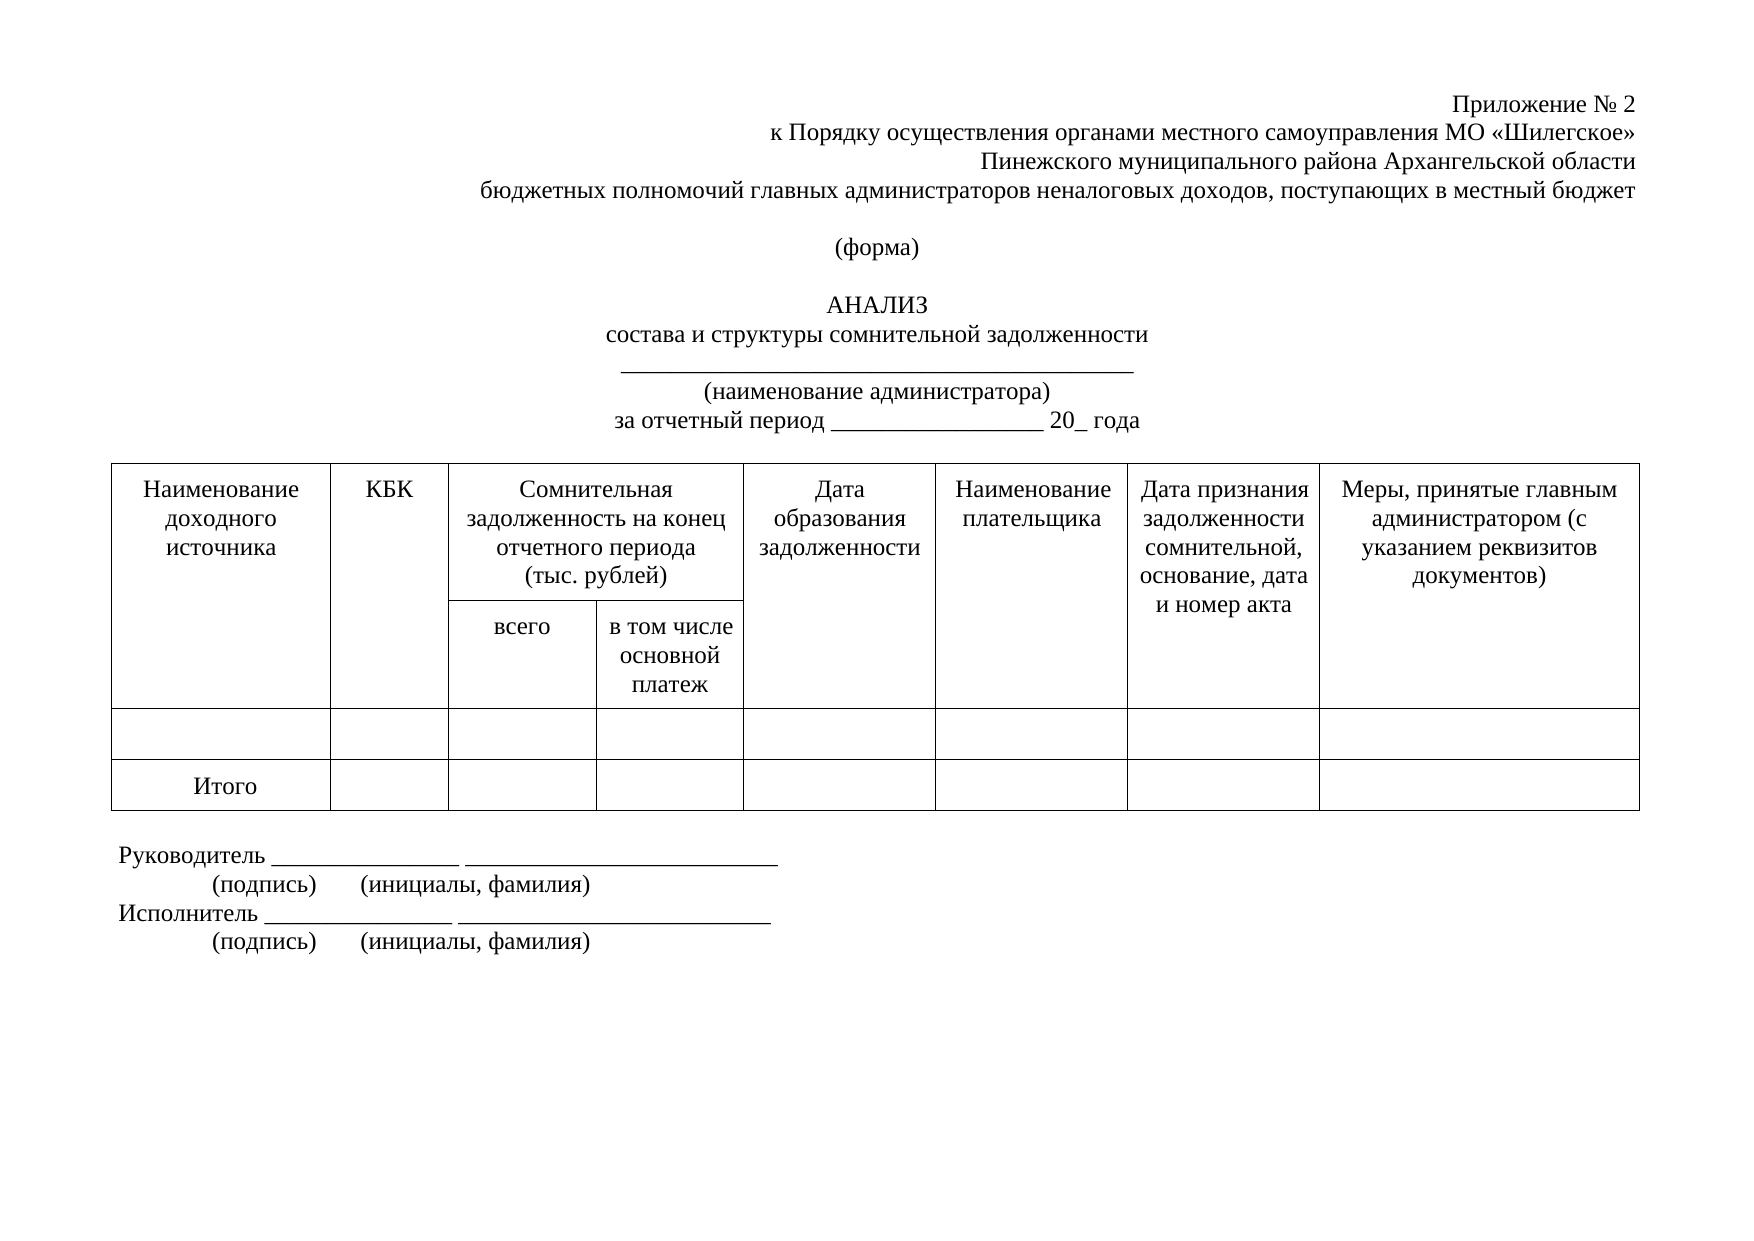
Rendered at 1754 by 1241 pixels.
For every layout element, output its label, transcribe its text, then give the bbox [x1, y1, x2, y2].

table_header Наименование плательщика [936, 464, 1127, 708]
table_cell [936, 760, 1127, 810]
text бюджетных полномочий главных администраторов неналоговых доходов, поступающих в местный бюджет [118, 175, 1636, 204]
table_header КБК [331, 464, 448, 708]
table_cell [331, 760, 448, 810]
text Руководитель _______________ _________________________ [118, 840, 1636, 869]
text Приложение № 2 [118, 89, 1636, 117]
table_cell [744, 760, 935, 810]
table_cell [1128, 760, 1319, 810]
table_cell Итого [112, 760, 330, 810]
text (наименование администратора) [118, 376, 1636, 405]
table_cell [449, 709, 596, 759]
table_cell [449, 760, 596, 810]
table_header Сомнительная задолженность на конец отчетного периода (тыс. рублей) [449, 464, 743, 600]
text _________________________________________ [118, 347, 1636, 376]
table_cell [597, 760, 743, 810]
text (форма) [118, 232, 1636, 261]
table_cell [112, 709, 330, 759]
table_cell [331, 709, 448, 759]
table_header Дата образования задолженности [744, 464, 935, 708]
text за отчетный период _________________ 20_ года [118, 405, 1636, 434]
table_cell всего [449, 601, 596, 708]
text к Порядку осуществления органами местного самоуправления МО «Шилегское» [118, 117, 1636, 146]
table_cell [1320, 709, 1639, 759]
table_cell [936, 709, 1127, 759]
text Исполнитель _______________ _________________________ [118, 898, 1636, 926]
text (подпись) (инициалы, фамилия) [118, 869, 1636, 898]
table_cell [1128, 709, 1319, 759]
text состава и структуры сомнительной задолженности [118, 319, 1636, 347]
table_cell [597, 709, 743, 759]
text АНАЛИЗ [118, 290, 1636, 319]
table_header Дата признания задолженности сомнительной, основание, дата и номер акта [1128, 464, 1319, 708]
table_header Меры, принятые главным администратором (с указанием реквизитов документов) [1320, 464, 1639, 708]
table_header Наименование доходного источника [112, 464, 330, 708]
text (подпись) (инициалы, фамилия) [118, 926, 1636, 955]
table_cell [1320, 760, 1639, 810]
table_cell в том числе основной платеж [597, 601, 743, 708]
table_cell [744, 709, 935, 759]
text Пинежского муниципального района Архангельской области [118, 146, 1636, 175]
